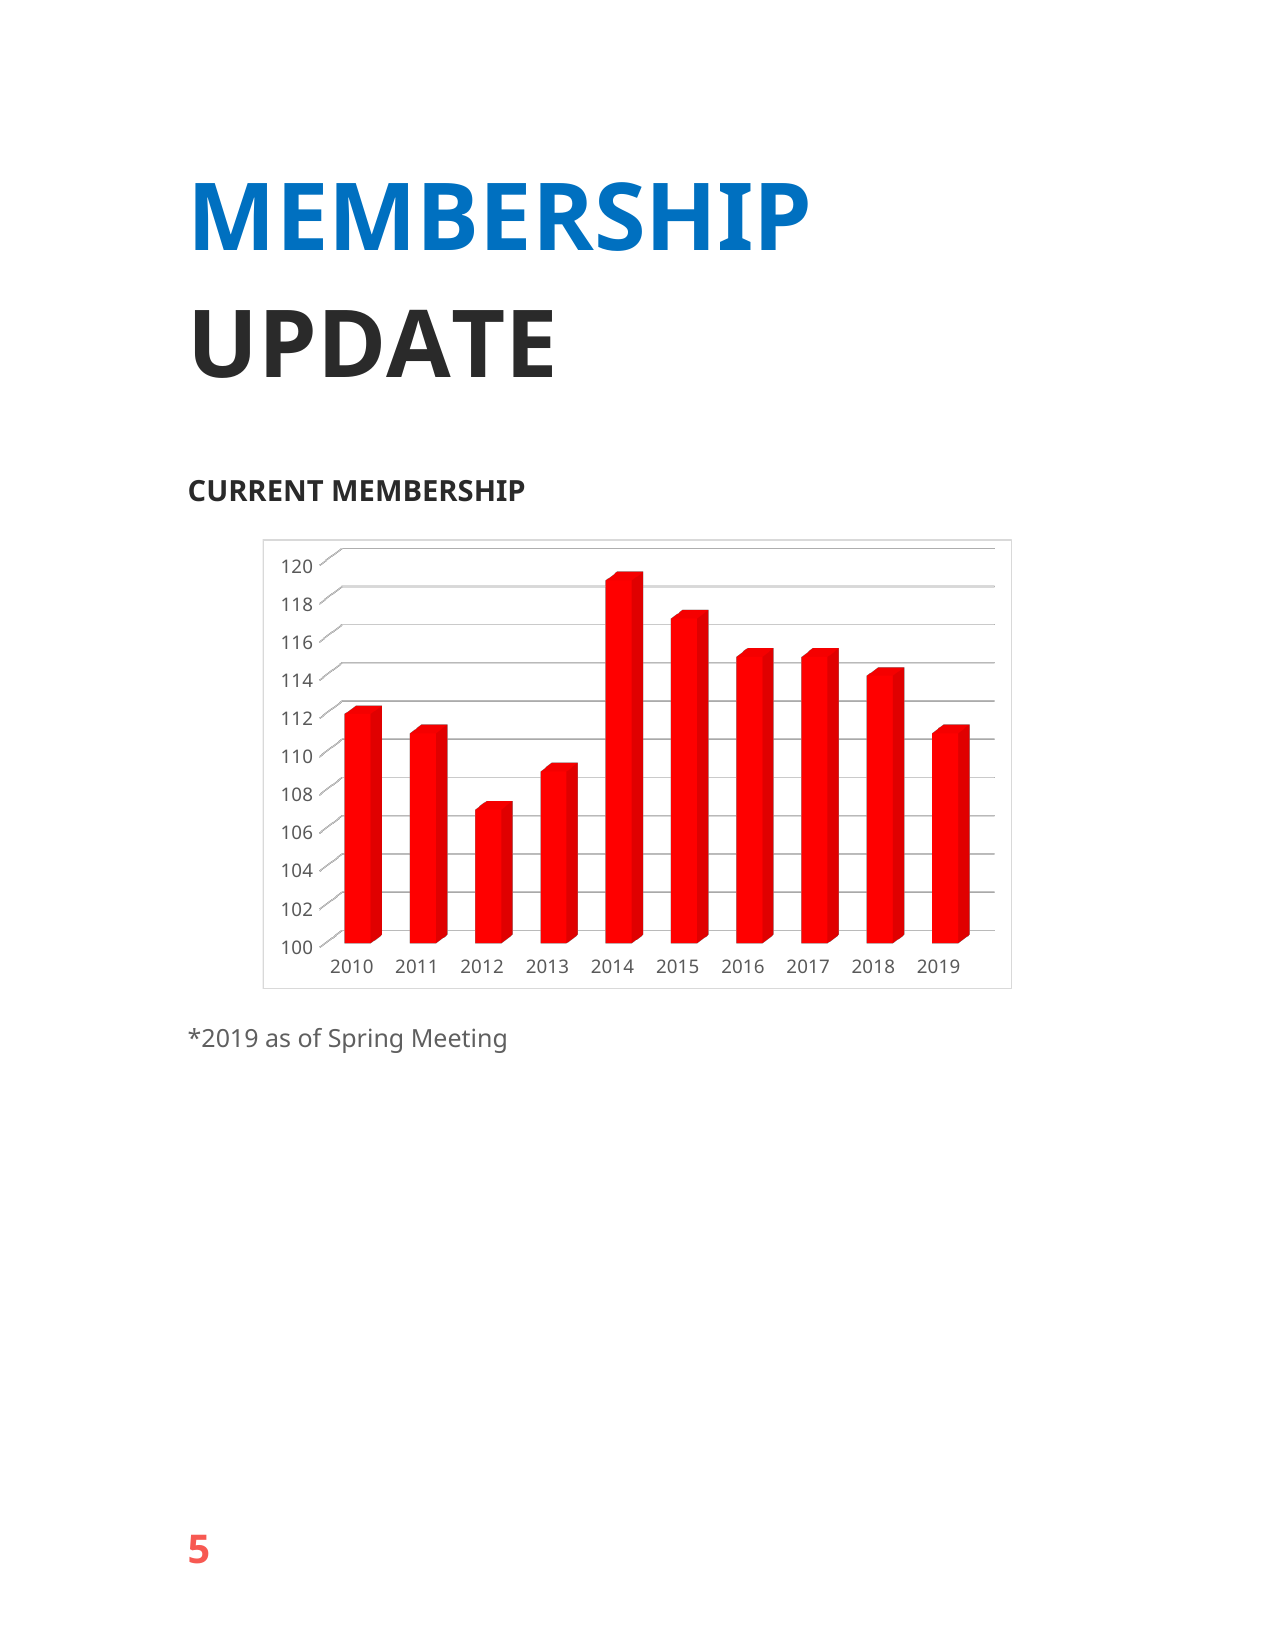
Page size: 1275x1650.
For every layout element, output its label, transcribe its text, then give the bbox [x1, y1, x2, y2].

text Membership Update [187, 150, 1087, 405]
text *2019 as of Spring Meeting [187, 1020, 1087, 1054]
subtitle Current Membership [187, 471, 1087, 510]
